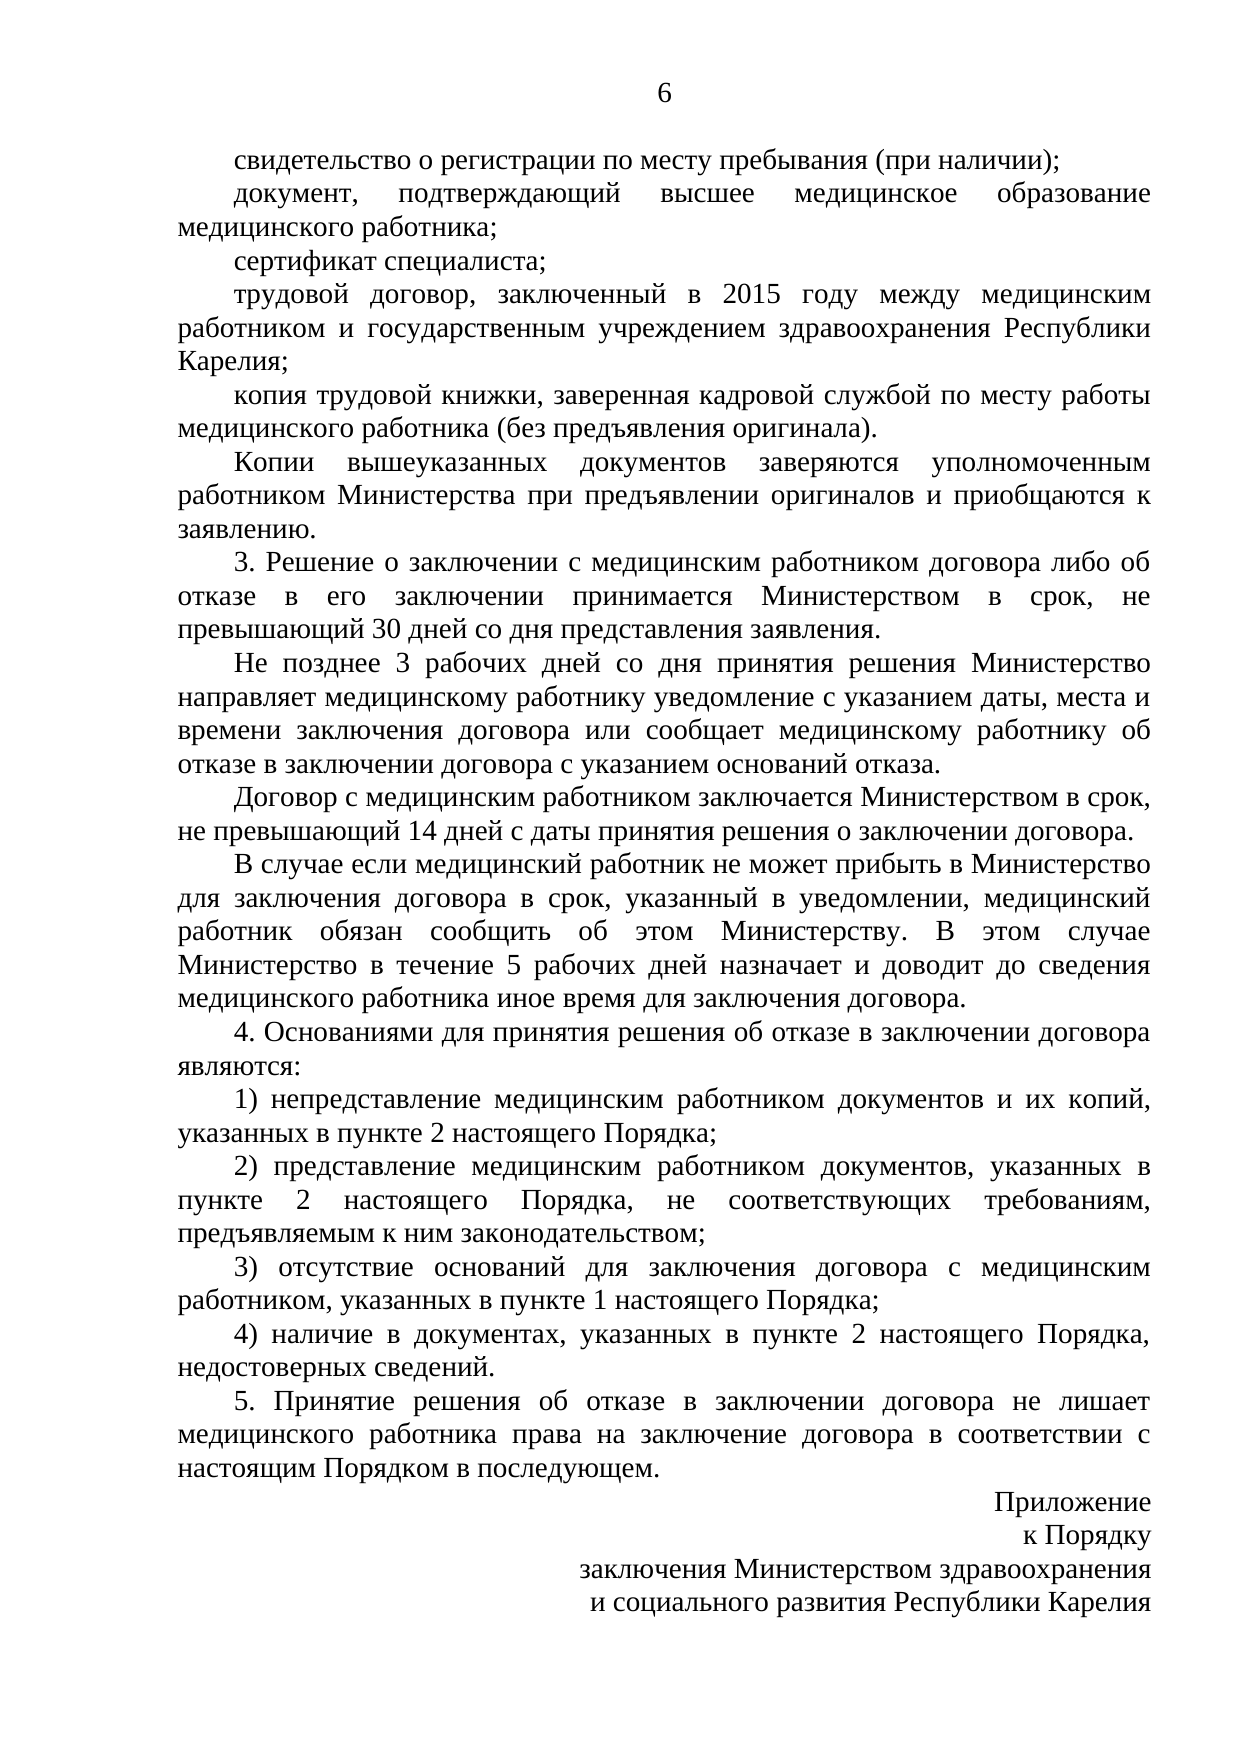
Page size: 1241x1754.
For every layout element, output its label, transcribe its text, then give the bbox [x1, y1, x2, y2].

text и социального развития Республики Карелия [177, 1584, 1152, 1618]
text 2) представление медицинским работником документов, указанных в пункте 2 настоящего Порядка, не соответствующих требованиям, предъявляемым к ним законодательством; [177, 1148, 1152, 1249]
text 3) отсутствие оснований для заключения договора с медицинским работником, указанных в пункте 1 настоящего Порядка; [177, 1249, 1152, 1316]
text 4. Основаниями для принятия решения об отказе в заключении договора являются: [177, 1014, 1152, 1081]
text В случае если медицинский работник не может прибыть в Министерство для заключения договора в срок, указанный в уведомлении, медицинский работник обязан сообщить об этом Министерству. В этом случае Министерство в течение 5 рабочих дней назначает и доводит до сведения медицинского работника иное время для заключения договора. [177, 846, 1152, 1014]
text Копии вышеуказанных документов заверяются уполномоченным работником Министерства при предъявлении оригиналов и приобщаются к заявлению. [177, 444, 1152, 544]
text сертификат специалиста; [177, 243, 1152, 276]
text документ, подтверждающий высшее медицинское образование медицинского работника; [177, 176, 1152, 243]
text свидетельство о регистрации по месту пребывания (при наличии); [177, 142, 1152, 176]
text Не позднее 3 рабочих дней со дня принятия решения Министерство направляет медицинскому работнику уведомление с указанием даты, места и времени заключения договора или сообщает медицинскому работнику об отказе в заключении договора с указанием оснований отказа. [177, 645, 1152, 779]
text 4) наличие в документах, указанных в пункте 2 настоящего Порядка, недостоверных сведений. [177, 1316, 1152, 1383]
text к Порядку [177, 1517, 1152, 1551]
text 1) непредставление медицинским работником документов и их копий, указанных в пункте 2 настоящего Порядка; [177, 1081, 1152, 1148]
text заключения Министерством здравоохранения [177, 1551, 1152, 1584]
text Приложение [177, 1484, 1152, 1517]
text 3. Решение о заключении с медицинским работником договора либо об отказе в его заключении принимается Министерством в срок, не превышающий 30 дней со дня представления заявления. [177, 544, 1152, 645]
text трудовой договор, заключенный в 2015 году между медицинским работником и государственным учреждением здравоохранения Республики Карелия; [177, 276, 1152, 377]
text копия трудовой книжки, заверенная кадровой службой по месту работы медицинского работника (без предъявления оригинала). [177, 377, 1152, 444]
text 5. Принятие решения об отказе в заключении договора не лишает медицинского работника права на заключение договора в соответствии с настоящим Порядком в последующем. [177, 1383, 1152, 1484]
text Договор с медицинским работником заключается Министерством в срок, не превышающий 14 дней с даты принятия решения о заключении договора. [177, 779, 1152, 846]
